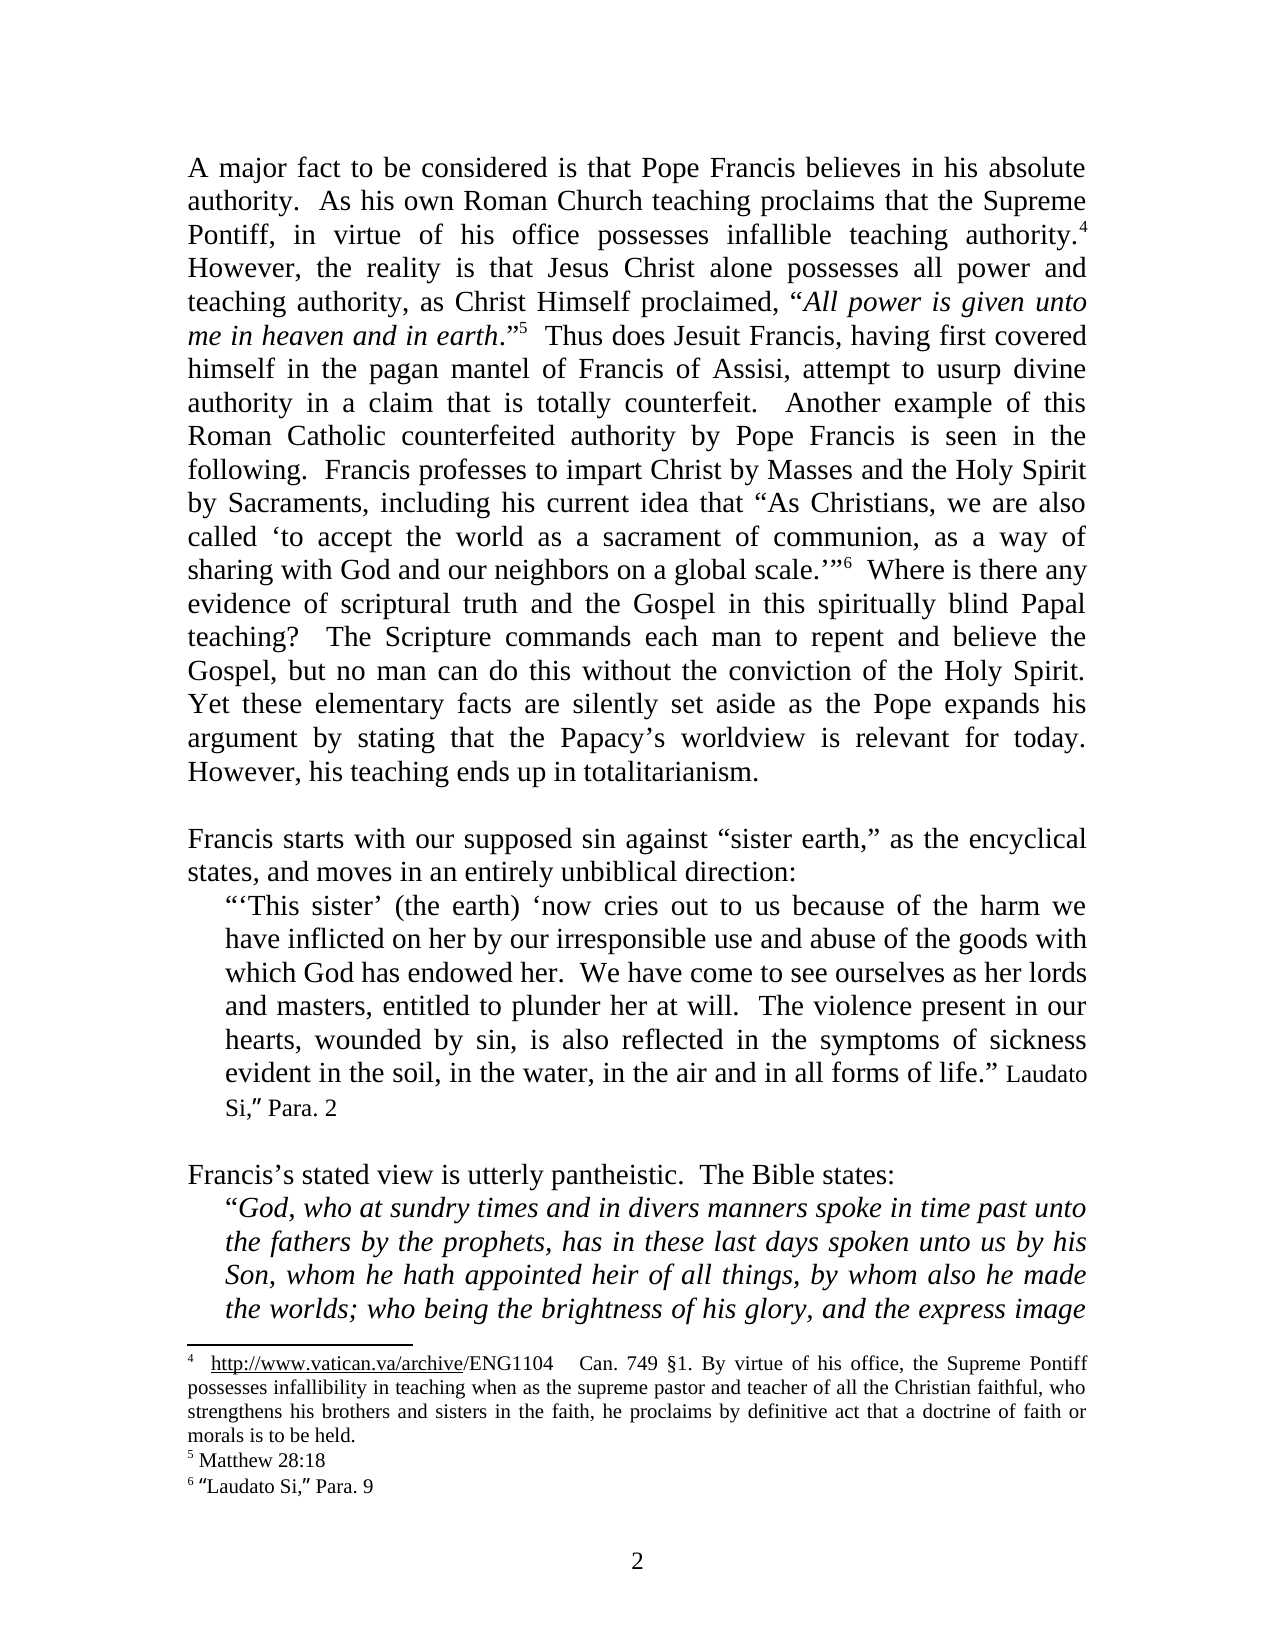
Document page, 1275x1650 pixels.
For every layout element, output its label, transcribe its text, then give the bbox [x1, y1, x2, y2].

text “‘This sister’ (the earth) ‘now cries out to us because of the harm we have inflicted on her by our irresponsible use and abuse of the goods with which God has endowed her. We have come to see ourselves as her lords and masters, entitled to plunder her at will. The violence present in our hearts, wounded by sin, is also reflected in the symptoms of sickness evident in the soil, in the water, in the air and in all forms of life.” Laudato Si,” Para. 2 [225, 888, 1087, 1123]
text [225, 1190, 1087, 1324]
text Francis starts with our supposed sin against “sister earth,” as the encyclical states, and moves in an entirely unbiblical direction: [187, 821, 1087, 888]
text Francis’s stated view is utterly pantheistic. The Bible states: [187, 1157, 1087, 1190]
text A major fact to be considered is that Pope Francis believes in his absolute authority. As his own Roman Church teaching proclaims that the Supreme Pontiff, in virtue of his office possesses infallible teaching authority. However, the reality is that Jesus Christ alone possesses all power and teaching authority, as Christ Himself proclaimed, “All power is given unto me in heaven and in earth.” Thus does Jesuit Francis, having first covered himself in the pagan mantel of Francis of Assisi, attempt to usurp divine authority in a claim that is totally counterfeit. Another example of this Roman Catholic counterfeited authority by Pope Francis is seen in the following. Francis professes to impart Christ by Masses and the Holy Spirit by Sacraments, including his current idea that “As Christians, we are also called ‘to accept the world as a sacrament of communion, as a way of sharing with God and our neighbors on a global scale.’” Where is there any evidence of scriptural truth and the Gospel in this spiritually blind Papal teaching? The Scripture commands each man to repent and believe the Gospel, but no man can do this without the conviction of the Holy Spirit. Yet these elementary facts are silently set aside as the Pope expands his argument by stating that the Papacy’s worldview is relevant for today. However, his teaching ends up in totalitarianism. [187, 150, 1087, 787]
